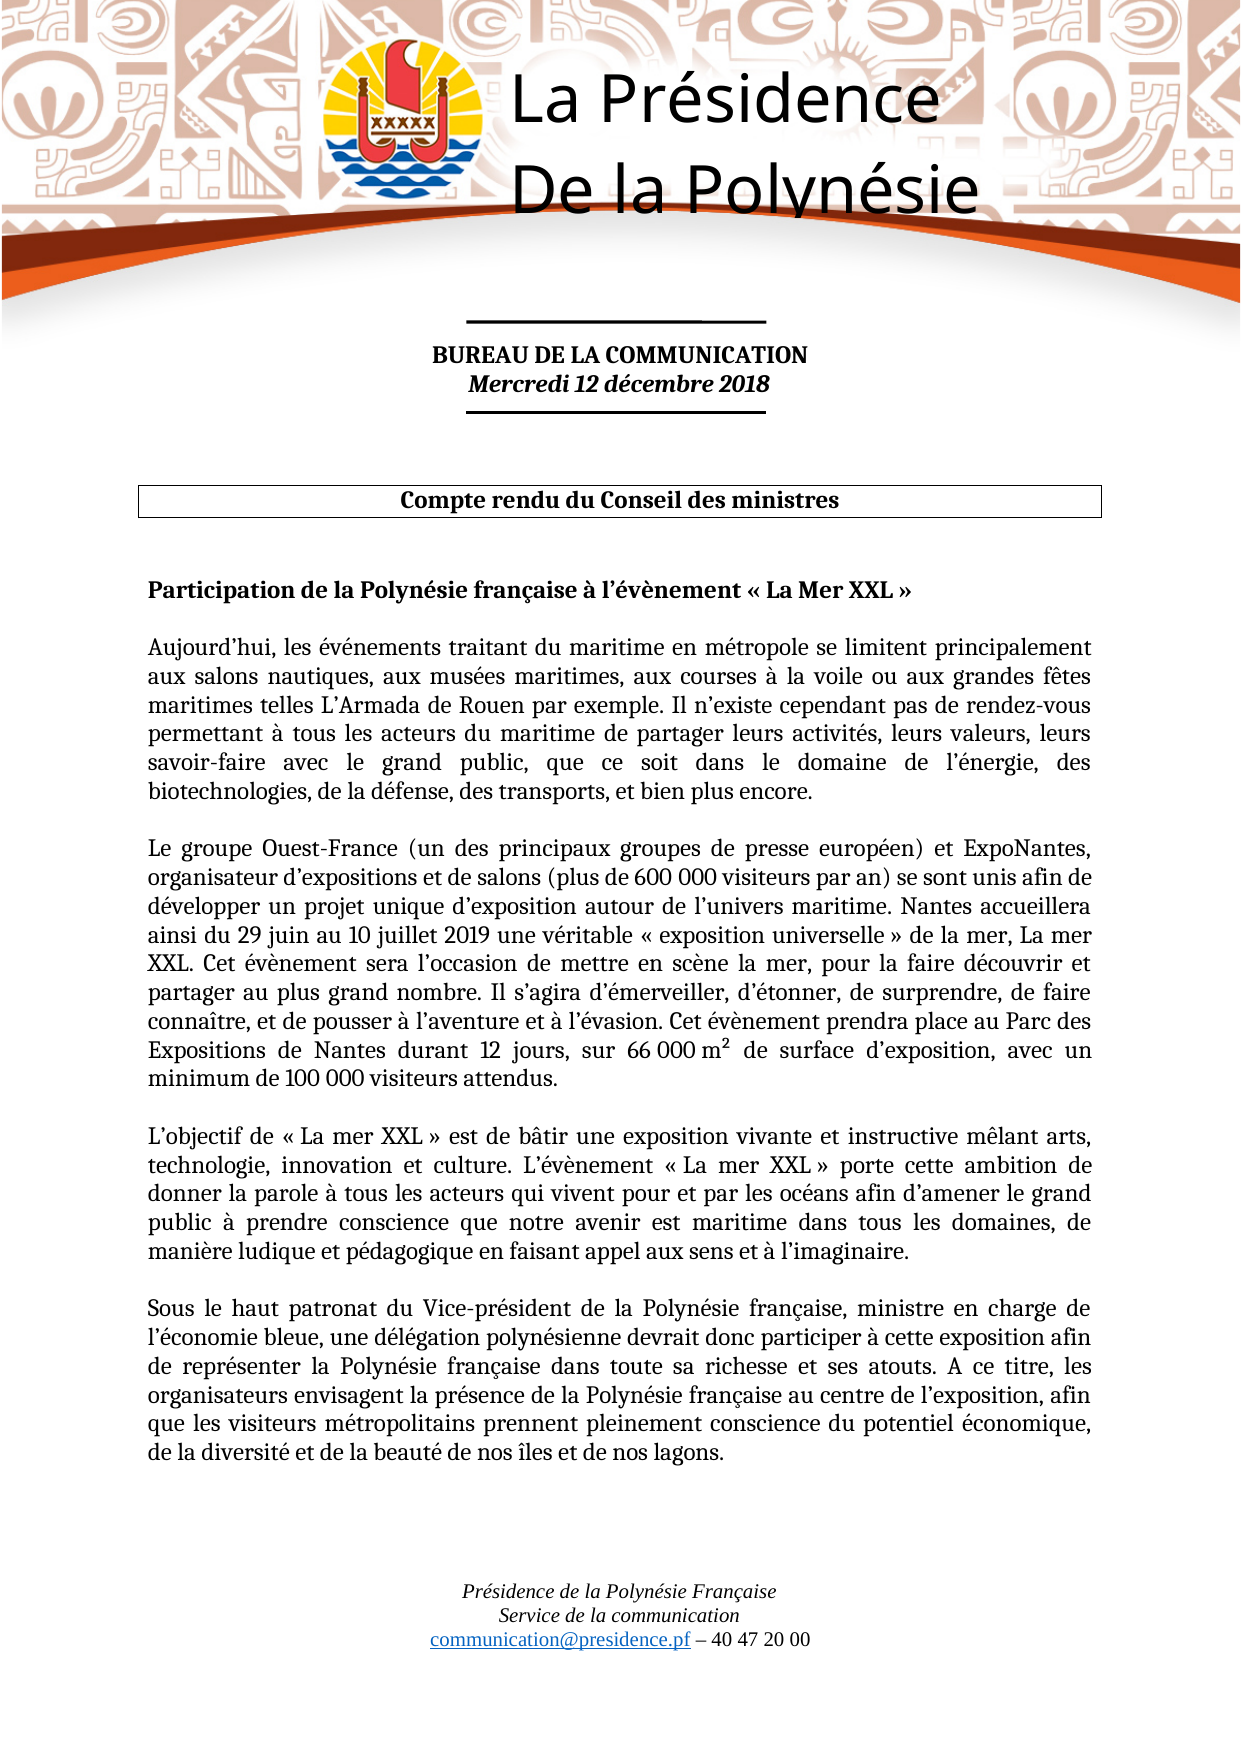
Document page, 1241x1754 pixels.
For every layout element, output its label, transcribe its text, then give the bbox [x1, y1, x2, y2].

text Compte rendu du Conseil des ministres [139, 486, 1101, 517]
text Participation de la Polynésie française à l’évènement « La Mer XXL » [148, 576, 1093, 604]
picture [1, 0, 1241, 434]
text Le groupe Ouest-France (un des principaux groupes de presse européen) et ExpoNantes, organisateur d’expositions et de salons (plus de 600 000 visiteurs par an) se sont unis afin de développer un projet unique d’exposition autour de l’univers maritime. Nantes accueillera ainsi du 29 juin au 10 juillet 2019 une véritable « exposition universelle » de la mer, La mer XXL. Cet évènement sera l’occasion de mettre en scène la mer, pour la faire découvrir et partager au plus grand nombre. Il s’agira d’émerveiller, d’étonner, de surprendre, de faire connaître, et de pousser à l’aventure et à l’évasion. Cet évènement prendra place au Parc des Expositions de Nantes durant 12 jours, sur 66 000 m² de surface d’exposition, avec un minimum de 100 000 visiteurs attendus. [148, 834, 1093, 1093]
text Mercredi 12 décembre 2018 [148, 370, 1093, 399]
text Aujourd’hui, les événements traitant du maritime en métropole se limitent principalement aux salons nautiques, aux musées maritimes, aux courses à la voile ou aux grandes fêtes maritimes telles L’Armada de Rouen par exemple. Il n’existe cependant pas de rendez-vous permettant à tous les acteurs du maritime de partager leurs activités, leurs valeurs, leurs savoir-faire avec le grand public, que ce soit dans le domaine de l’énergie, des biotechnologies, de la défense, des transports, et bien plus encore. [148, 633, 1093, 806]
text Sous le haut patronat du Vice-président de la Polynésie française, ministre en charge de l’économie bleue, une délégation polynésienne devrait donc participer à cette exposition afin de représenter la Polynésie française dans toute sa richesse et ses atouts. A ce titre, les organisateurs envisagent la présence de la Polynésie française au centre de l’exposition, afin que les visiteurs métropolitains prennent pleinement conscience du potentiel économique, de la diversité et de la beauté de nos îles et de nos lagons. [148, 1294, 1093, 1467]
text BUREAU DE LA COMMUNICATION [148, 341, 1093, 370]
text L’objectif de « La mer XXL » est de bâtir une exposition vivante et instructive mêlant arts, technologie, innovation et culture. L’évènement « La mer XXL » porte cette ambition de donner la parole à tous les acteurs qui vivent pour et par les océans afin d’amener le grand public à prendre conscience que notre avenir est maritime dans tous les domaines, de manière ludique et pédagogique en faisant appel aux sens et à l’imaginaire. [148, 1122, 1093, 1266]
